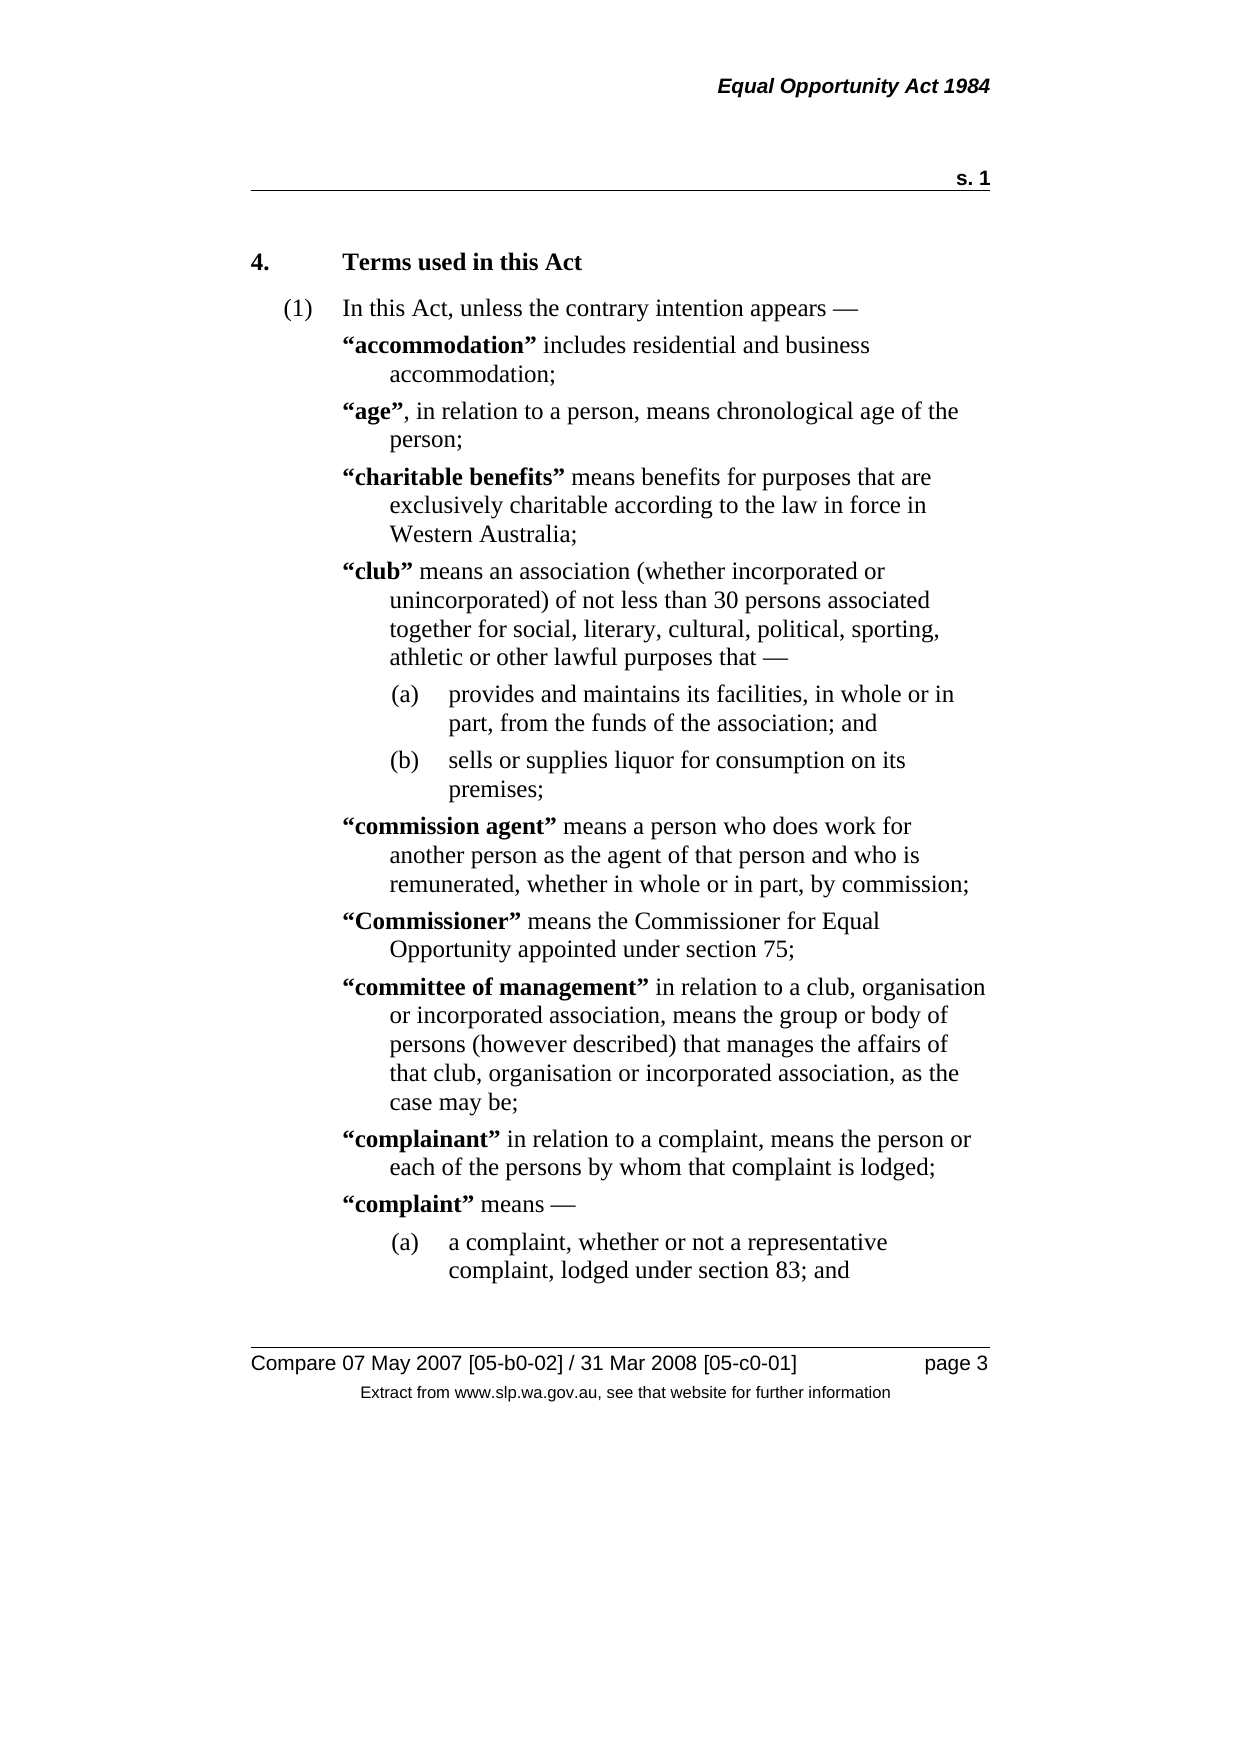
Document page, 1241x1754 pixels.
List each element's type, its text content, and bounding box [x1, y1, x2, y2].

text “club” means an association (whether incorporated or unincorporated) of not less than 30 persons associated together for social, literary, cultural, political, sporting, athletic or other lawful purposes that — [251, 556, 990, 671]
text “Commissioner” means the Commissioner for Equal Opportunity appointed under section 75; [251, 906, 990, 963]
text “commission agent” means a person who does work for another person as the agent of that person and who is remunerated, whether in whole or in part, by commission; [251, 811, 990, 897]
text (1) In this Act, unless the contrary intention appears — [251, 293, 990, 322]
text (a) provides and maintains its facilities, in whole or in part, from the funds of the association; and [251, 679, 990, 737]
text “complaint” means — [251, 1189, 990, 1218]
text “committee of management” in relation to a club, organisation or incorporated association, means the group or body of persons (however described) that manages the affairs of that club, organisation or incorporated association, as the case may be; [251, 972, 990, 1115]
text (b) sells or supplies liquor for consumption on its premises; [251, 745, 990, 803]
text (a) a complaint, whether or not a representative complaint, lodged under section 83; and [251, 1227, 990, 1284]
text “complainant” in relation to a complaint, means the person or each of the persons by whom that complaint is lodged; [251, 1124, 990, 1181]
text “age”, in relation to a person, means chronological age of the person; [251, 396, 990, 453]
text “charitable benefits” means benefits for purposes that are exclusively charitable according to the law in force in Western Australia; [251, 462, 990, 548]
text “accommodation” includes residential and business accommodation; [251, 330, 990, 387]
subtitle 4. Terms used in this Act [251, 247, 990, 276]
